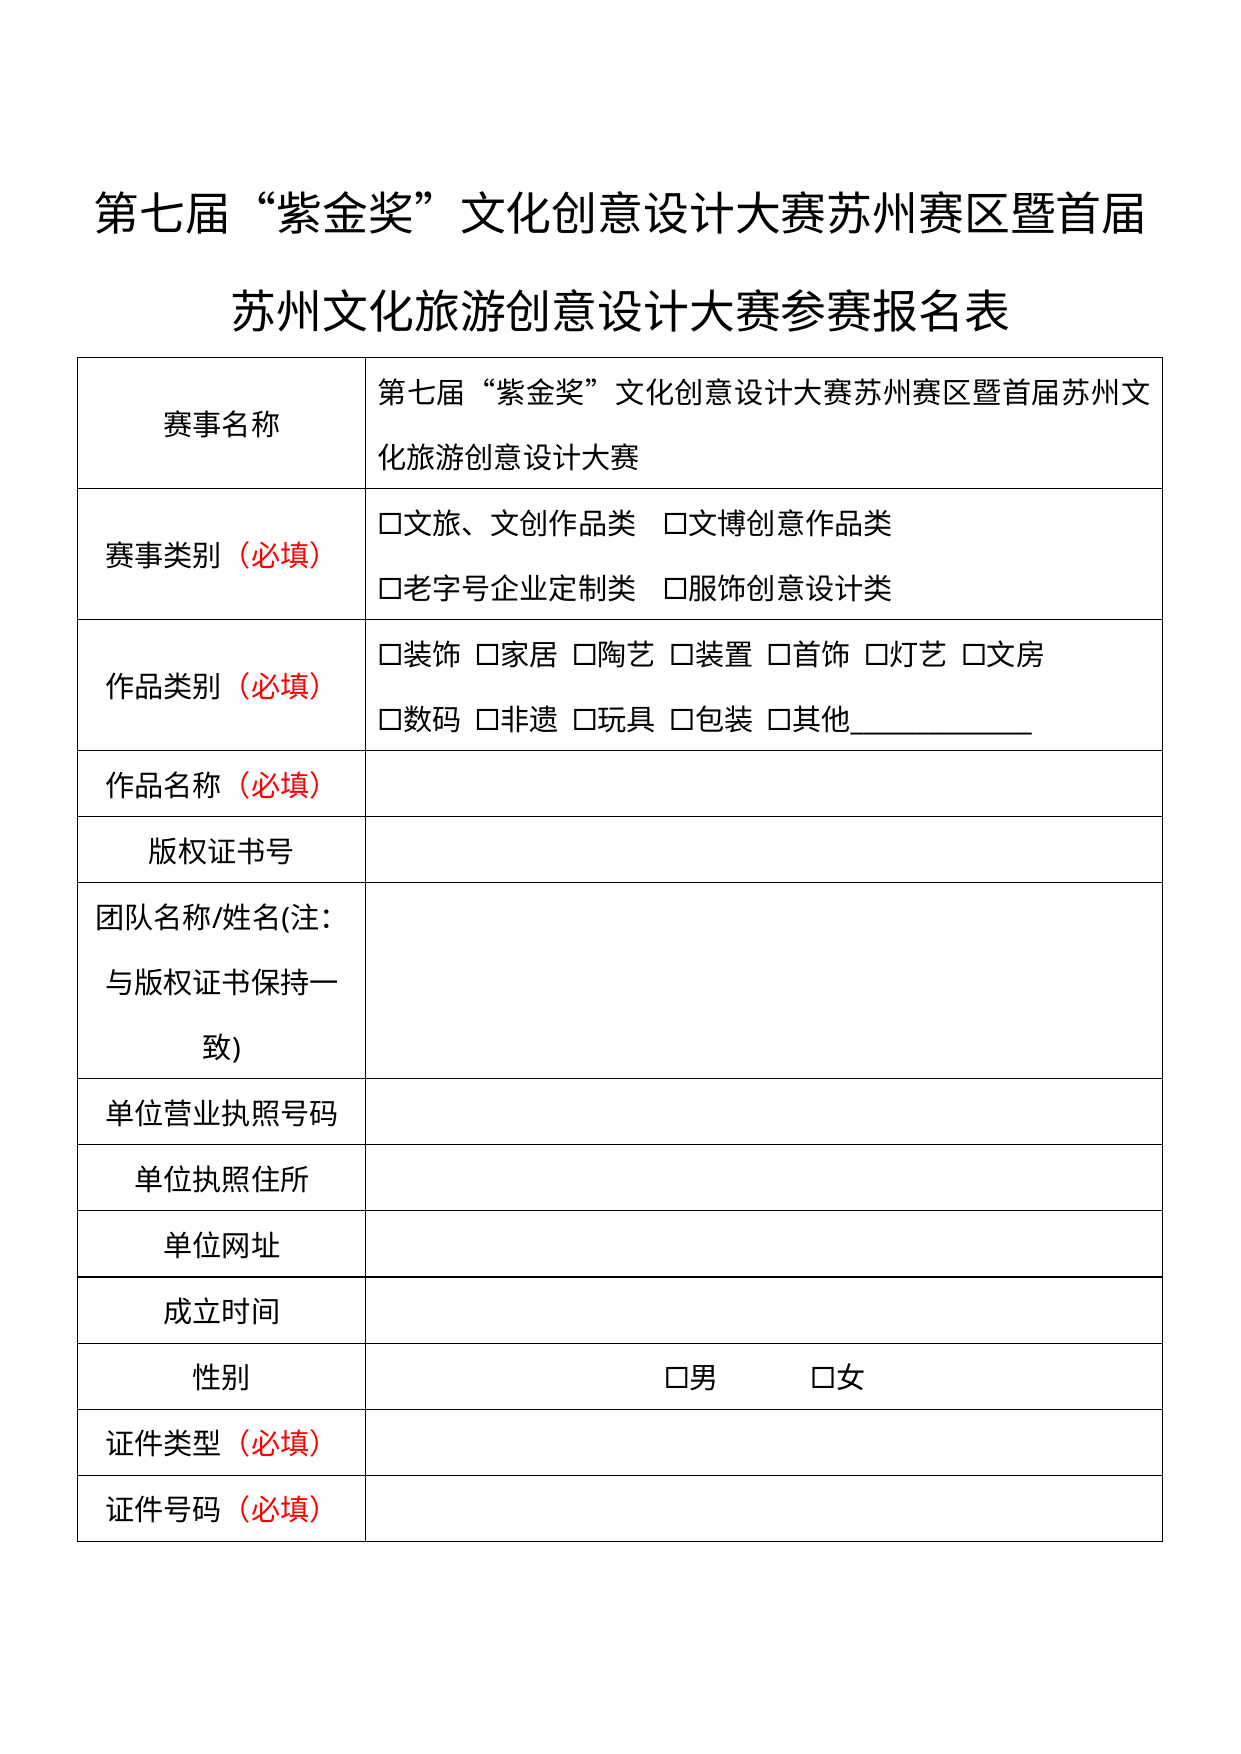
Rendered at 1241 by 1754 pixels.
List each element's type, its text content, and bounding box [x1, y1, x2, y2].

table_cell 赛事类别（必填） [78, 489, 365, 619]
table_cell [366, 817, 1162, 882]
table_cell [366, 1079, 1162, 1144]
table_cell [366, 1410, 1162, 1474]
table_cell [366, 1145, 1162, 1210]
table_cell 装饰 家居 陶艺 装置 首饰 灯艺 文房 数码 非遗 玩具 包装 其他______________ [366, 620, 1162, 750]
table_cell [366, 883, 1162, 1078]
table_cell [366, 1278, 1162, 1342]
table_cell 团队名称/姓名(注：与版权证书保持一致) [78, 883, 365, 1078]
table_cell 单位营业执照号码 [78, 1079, 365, 1144]
table_cell 证件号码（必填） [78, 1476, 365, 1541]
table_cell 单位执照住所 [78, 1145, 365, 1210]
table_header 第七届“紫金奖”文化创意设计大赛苏州赛区暨首届苏州文化旅游创意设计大赛 [366, 358, 1162, 488]
table_cell [366, 1211, 1162, 1276]
text 第七届“紫金奖”文化创意设计大赛苏州赛区暨首届苏州文化旅游创意设计大赛参赛报名表 [88, 162, 1152, 357]
table_cell 作品名称（必填） [78, 751, 365, 816]
table_cell 成立时间 [78, 1278, 365, 1342]
table_cell 作品类别（必填） [78, 620, 365, 750]
table_cell 单位网址 [78, 1211, 365, 1276]
table_cell 性别 [78, 1344, 365, 1408]
table_cell 文旅、文创作品类 文博创意作品类 老字号企业定制类 服饰创意设计类 [366, 489, 1162, 619]
table_cell 证件类型（必填） [78, 1410, 365, 1474]
table_cell 版权证书号 [78, 817, 365, 882]
table_cell [366, 751, 1162, 816]
table_cell 男 女 [366, 1344, 1162, 1408]
table_cell [366, 1476, 1162, 1541]
table_header 赛事名称 [78, 358, 365, 488]
